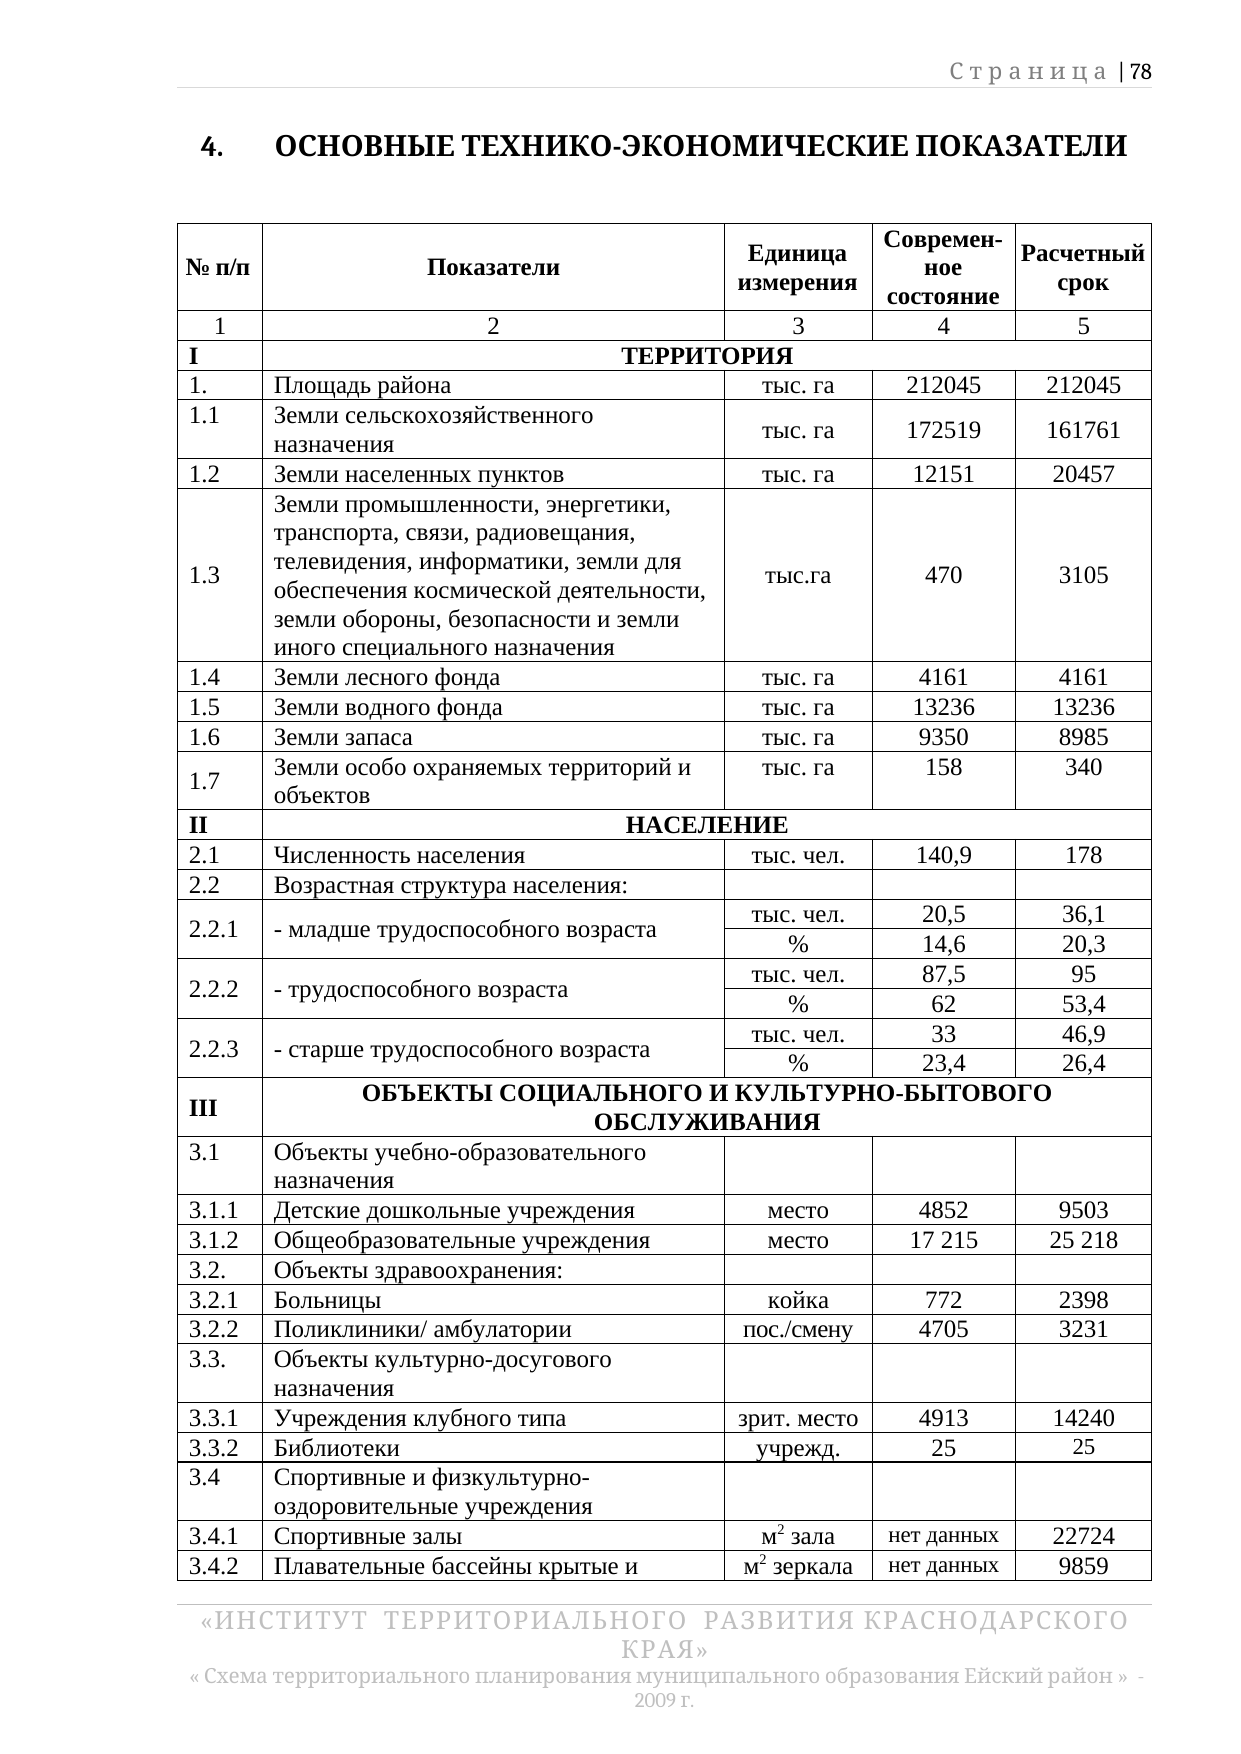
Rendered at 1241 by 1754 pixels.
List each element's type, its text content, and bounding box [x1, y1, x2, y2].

table_cell [873, 1255, 1015, 1284]
table_cell 178 [1016, 840, 1151, 869]
table_cell 3.1.2 [178, 1225, 262, 1254]
table_cell [873, 1137, 1015, 1194]
table_cell [725, 1255, 872, 1284]
table_cell тыс. чел. [725, 1019, 872, 1047]
table_cell нет данных [873, 1521, 1015, 1550]
table_cell III [178, 1078, 262, 1136]
table_cell - трудоспособного возраста [263, 959, 724, 1018]
table_cell 13236 [873, 692, 1015, 721]
table_cell м2 зеркала воды [725, 1551, 872, 1579]
table_cell 140,9 [873, 840, 1015, 869]
table_cell тыс. га [725, 722, 872, 751]
table_cell Земли сельскохозяйственного назначения [263, 400, 724, 458]
table_cell ТЕРРИТОРИЯ [263, 341, 1151, 369]
table_cell Земли промышленности, энергетики, транспорта, связи, радиовещания, телевидения, информатики, земли для обеспечения космической деятельности, земли обороны, безопасности и земли иного специального назначения [263, 489, 724, 661]
table_cell 2 [263, 311, 724, 340]
table_cell тыс. чел. [725, 840, 872, 869]
table_cell тыс. га [725, 459, 872, 488]
table_cell 25 [873, 1433, 1015, 1461]
table_cell 2.2.2 [178, 959, 262, 1018]
table_cell 36,1 [1016, 900, 1151, 928]
table_cell [1016, 1255, 1151, 1284]
table_cell 9859 [1016, 1551, 1151, 1579]
table_cell 62 [873, 989, 1015, 1018]
table_cell 161761 [1016, 400, 1151, 458]
table_cell НАСЕЛЕНИЕ [263, 810, 1151, 839]
table_cell 1.1 [178, 400, 262, 458]
table_cell тыс. га [725, 400, 872, 458]
table_cell койка [725, 1285, 872, 1313]
table_cell 3.1 [178, 1137, 262, 1194]
table_cell Спортивные и физкультурно-оздоровительные учреждения [263, 1463, 724, 1520]
table_cell Земли лесного фонда [263, 662, 724, 691]
table_cell тыс. га [725, 692, 872, 721]
table_cell пос./смену [725, 1315, 872, 1343]
table_cell 1.5 [178, 692, 262, 721]
table_cell 340 [1016, 752, 1151, 809]
table_cell 25 [1016, 1433, 1151, 1461]
table_cell тыс. га [725, 371, 872, 399]
table_cell [725, 1344, 872, 1402]
table_cell Земли населенных пунктов [263, 459, 724, 488]
table_cell 4 [873, 311, 1015, 340]
table_cell Площадь района [263, 371, 724, 399]
table_cell тыс. га [725, 752, 872, 809]
table_cell Объекты учебно-образовательного назначения [263, 1137, 724, 1194]
table_cell Объекты культурно-досугового назначения [263, 1344, 724, 1402]
table_cell 23,4 [873, 1049, 1015, 1077]
table_cell 470 [873, 489, 1015, 661]
table_header Расчетный срок [1016, 224, 1151, 310]
table_cell место [725, 1195, 872, 1224]
table_cell 3.4 [178, 1463, 262, 1520]
table_cell 3231 [1016, 1315, 1151, 1343]
table_cell 5 [1016, 311, 1151, 340]
table_cell 4852 [873, 1195, 1015, 1224]
table_cell II [178, 810, 262, 839]
table_cell [1016, 1344, 1151, 1402]
table_cell тыс. чел. [725, 900, 872, 928]
table_cell 3105 [1016, 489, 1151, 661]
table_cell 3.2.1 [178, 1285, 262, 1313]
table_cell 9350 [873, 722, 1015, 751]
table_cell 1.4 [178, 662, 262, 691]
table_header Современ-ное состояние [873, 224, 1015, 310]
table_cell 4161 [1016, 662, 1151, 691]
table_cell 3 [725, 311, 872, 340]
table_cell [873, 1344, 1015, 1402]
table_cell Земли особо охраняемых территорий и объектов [263, 752, 724, 809]
table_cell [873, 870, 1015, 898]
table_cell Общеобразовательные учреждения [263, 1225, 724, 1254]
table_cell 2398 [1016, 1285, 1151, 1313]
table_cell 3.3.1 [178, 1403, 262, 1432]
table_cell 14240 [1016, 1403, 1151, 1432]
table_cell % [725, 989, 872, 1018]
table_cell 25 218 [1016, 1225, 1151, 1254]
table_cell 3.4.2 [178, 1551, 262, 1579]
table_cell место [725, 1225, 872, 1254]
table_cell 212045 [873, 371, 1015, 399]
table_cell 26,4 [1016, 1049, 1151, 1077]
table_cell 17 215 [873, 1225, 1015, 1254]
list ОСНОВНЫЕ ТЕХНИКО-ЭКОНОМИЧЕСКИЕ ПОКАЗАТЕЛИ [177, 131, 1152, 164]
table_cell 1.3 [178, 489, 262, 661]
table_cell зрит. место [725, 1403, 872, 1432]
table_cell Спортивные залы [263, 1521, 724, 1550]
table_cell 2.2 [178, 870, 262, 898]
table_cell 4161 [873, 662, 1015, 691]
table_cell 46,9 [1016, 1019, 1151, 1047]
table_cell 3.4.1 [178, 1521, 262, 1550]
table_cell [1016, 1137, 1151, 1194]
table_cell 22724 [1016, 1521, 1151, 1550]
table_header Показатели [263, 224, 724, 310]
table_cell 4705 [873, 1315, 1015, 1343]
table_cell 2.2.1 [178, 900, 262, 958]
table_cell 13236 [1016, 692, 1151, 721]
table_cell Земли запаса [263, 722, 724, 751]
table_cell 20,5 [873, 900, 1015, 928]
table_cell тыс. чел. [725, 959, 872, 988]
table_cell 212045 [1016, 371, 1151, 399]
table_cell 95 [1016, 959, 1151, 988]
table_cell 53,4 [1016, 989, 1151, 1018]
table_cell 14,6 [873, 929, 1015, 958]
table_cell Учреждения клубного типа [263, 1403, 724, 1432]
table_cell 158 [873, 752, 1015, 809]
table_cell Библиотеки [263, 1433, 724, 1461]
table_cell % [725, 929, 872, 958]
table_cell [725, 1137, 872, 1194]
table_cell тыс. га [725, 662, 872, 691]
table_header Единица измерения [725, 224, 872, 310]
table_cell Больницы [263, 1285, 724, 1313]
table_cell - младше трудоспособного возраста [263, 900, 724, 958]
table_header № п/п [178, 224, 262, 310]
table_cell Земли водного фонда [263, 692, 724, 721]
table_cell 772 [873, 1285, 1015, 1313]
table_cell 3.1.1 [178, 1195, 262, 1224]
table_cell 3.2.2 [178, 1315, 262, 1343]
table_cell [873, 1463, 1015, 1520]
table_cell 1. [178, 371, 262, 399]
table_cell Плавательные бассейны крытые и открытые [263, 1551, 724, 1579]
table_cell 2.2.3 [178, 1019, 262, 1077]
table_cell 1.2 [178, 459, 262, 488]
table_cell 1.6 [178, 722, 262, 751]
table_cell [1016, 870, 1151, 898]
table_cell Объекты здравоохранения: [263, 1255, 724, 1284]
table_cell 172519 [873, 400, 1015, 458]
table_cell Детские дошкольные учреждения [263, 1195, 724, 1224]
table_cell 33 [873, 1019, 1015, 1047]
table_cell 1.7 [178, 752, 262, 809]
table_cell 12151 [873, 459, 1015, 488]
table_cell % [725, 1049, 872, 1077]
table_cell м2 зала [725, 1521, 872, 1550]
table_cell 3.3.2 [178, 1433, 262, 1461]
table_cell 87,5 [873, 959, 1015, 988]
table_cell нет данных [873, 1551, 1015, 1579]
table_cell тыс.га [725, 489, 872, 661]
table_cell I [178, 341, 262, 369]
table_cell - старше трудоспособного возраста [263, 1019, 724, 1077]
table_cell 20457 [1016, 459, 1151, 488]
table_cell ОБЪЕКТЫ СОЦИАЛЬНОГО И КУЛЬТУРНО-БЫТОВОГО ОБСЛУЖИВАНИЯ [263, 1078, 1151, 1136]
table_cell 20,3 [1016, 929, 1151, 958]
table_cell Поликлиники/ амбулатории [263, 1315, 724, 1343]
table_cell 9503 [1016, 1195, 1151, 1224]
table_cell 3.2. [178, 1255, 262, 1284]
table_cell Численность населения [263, 840, 724, 869]
table_cell 4913 [873, 1403, 1015, 1432]
table_cell [725, 870, 872, 898]
table_cell учрежд. [725, 1433, 872, 1461]
table_cell 3.3. [178, 1344, 262, 1402]
table_cell [725, 1463, 872, 1520]
table_cell 8985 [1016, 722, 1151, 751]
table_cell [1016, 1463, 1151, 1520]
table_cell 1 [178, 311, 262, 340]
table_cell Возрастная структура населения: [263, 870, 724, 898]
table_cell 2.1 [178, 840, 262, 869]
